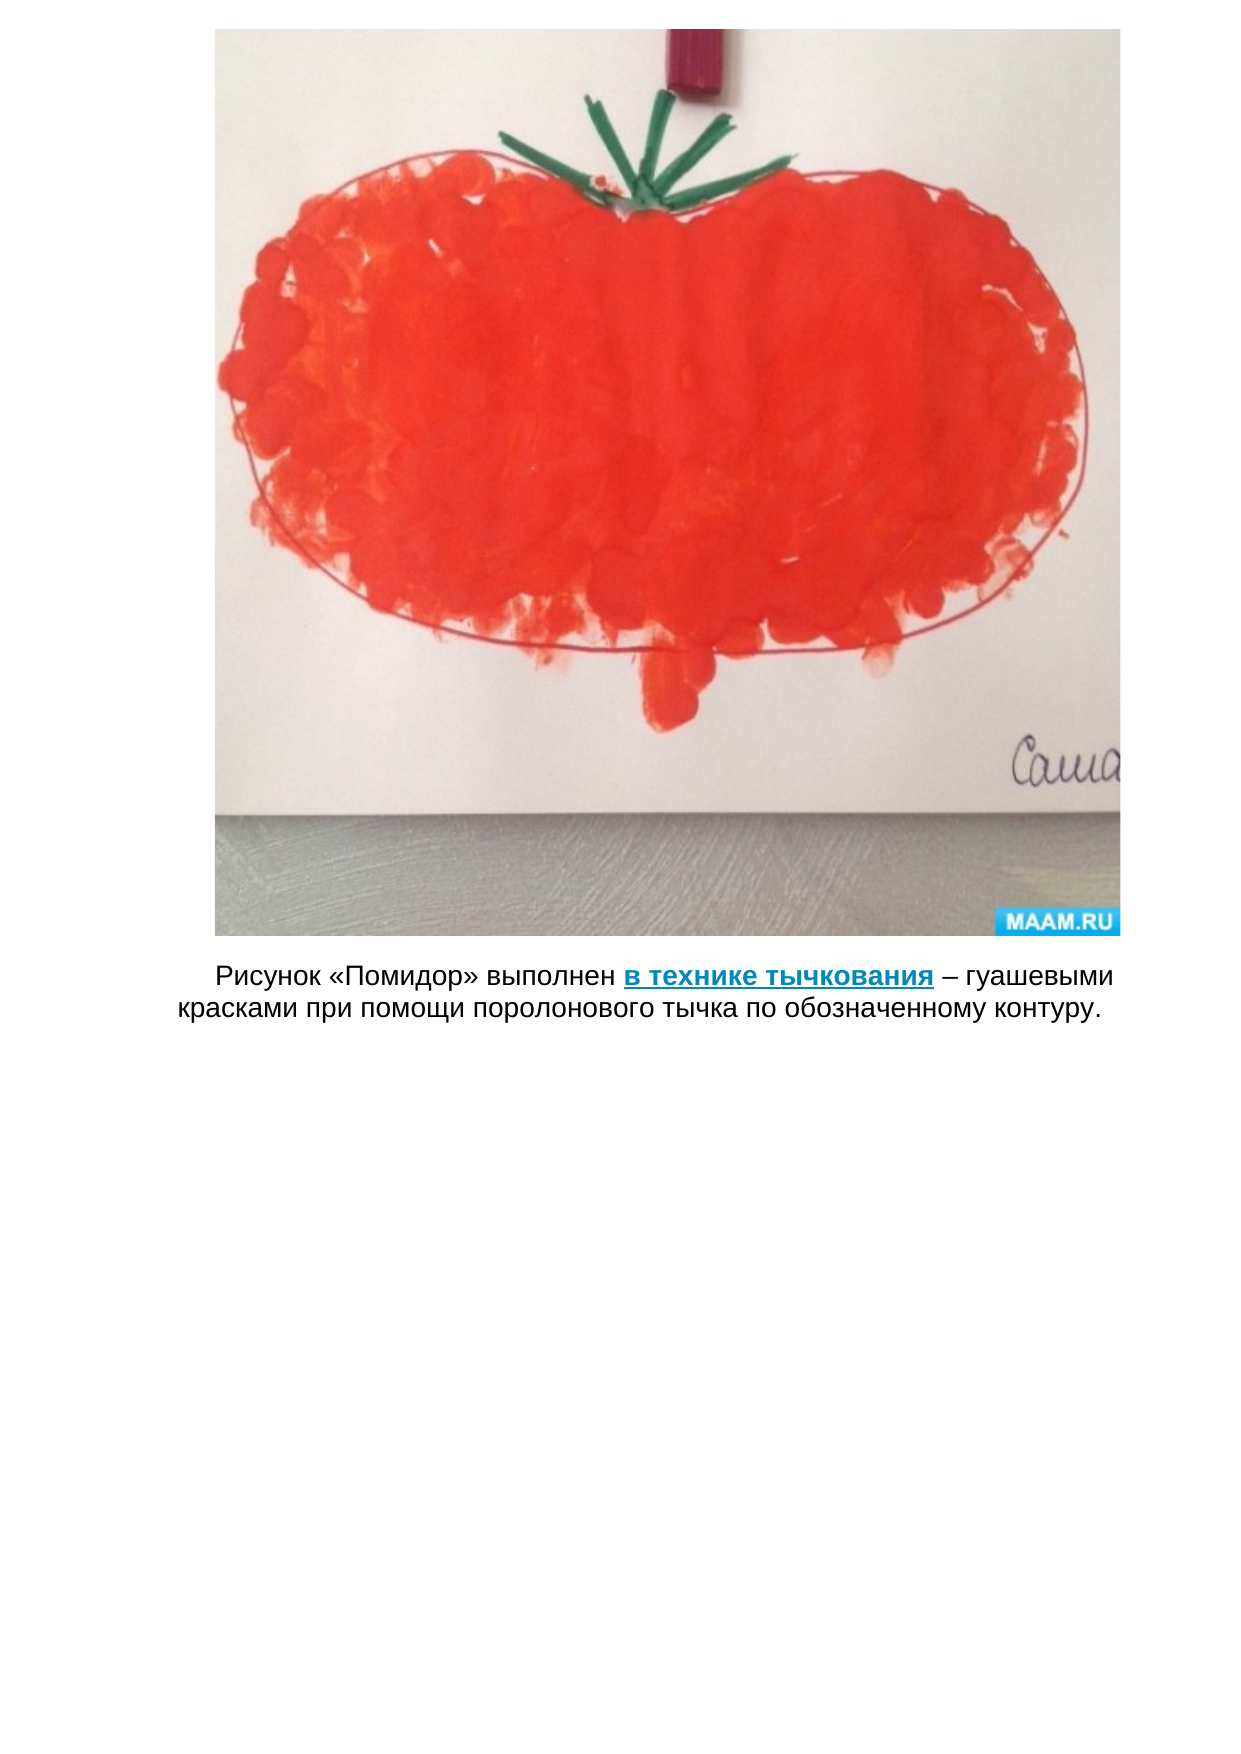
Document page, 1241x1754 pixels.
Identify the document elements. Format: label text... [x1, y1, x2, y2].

text Рисунок «Помидор» выполнен в технике тычкования – гуашевыми красками при помощи поролонового тычка по обозначенному контуру. [177, 959, 1152, 1024]
picture [214, 29, 1121, 936]
